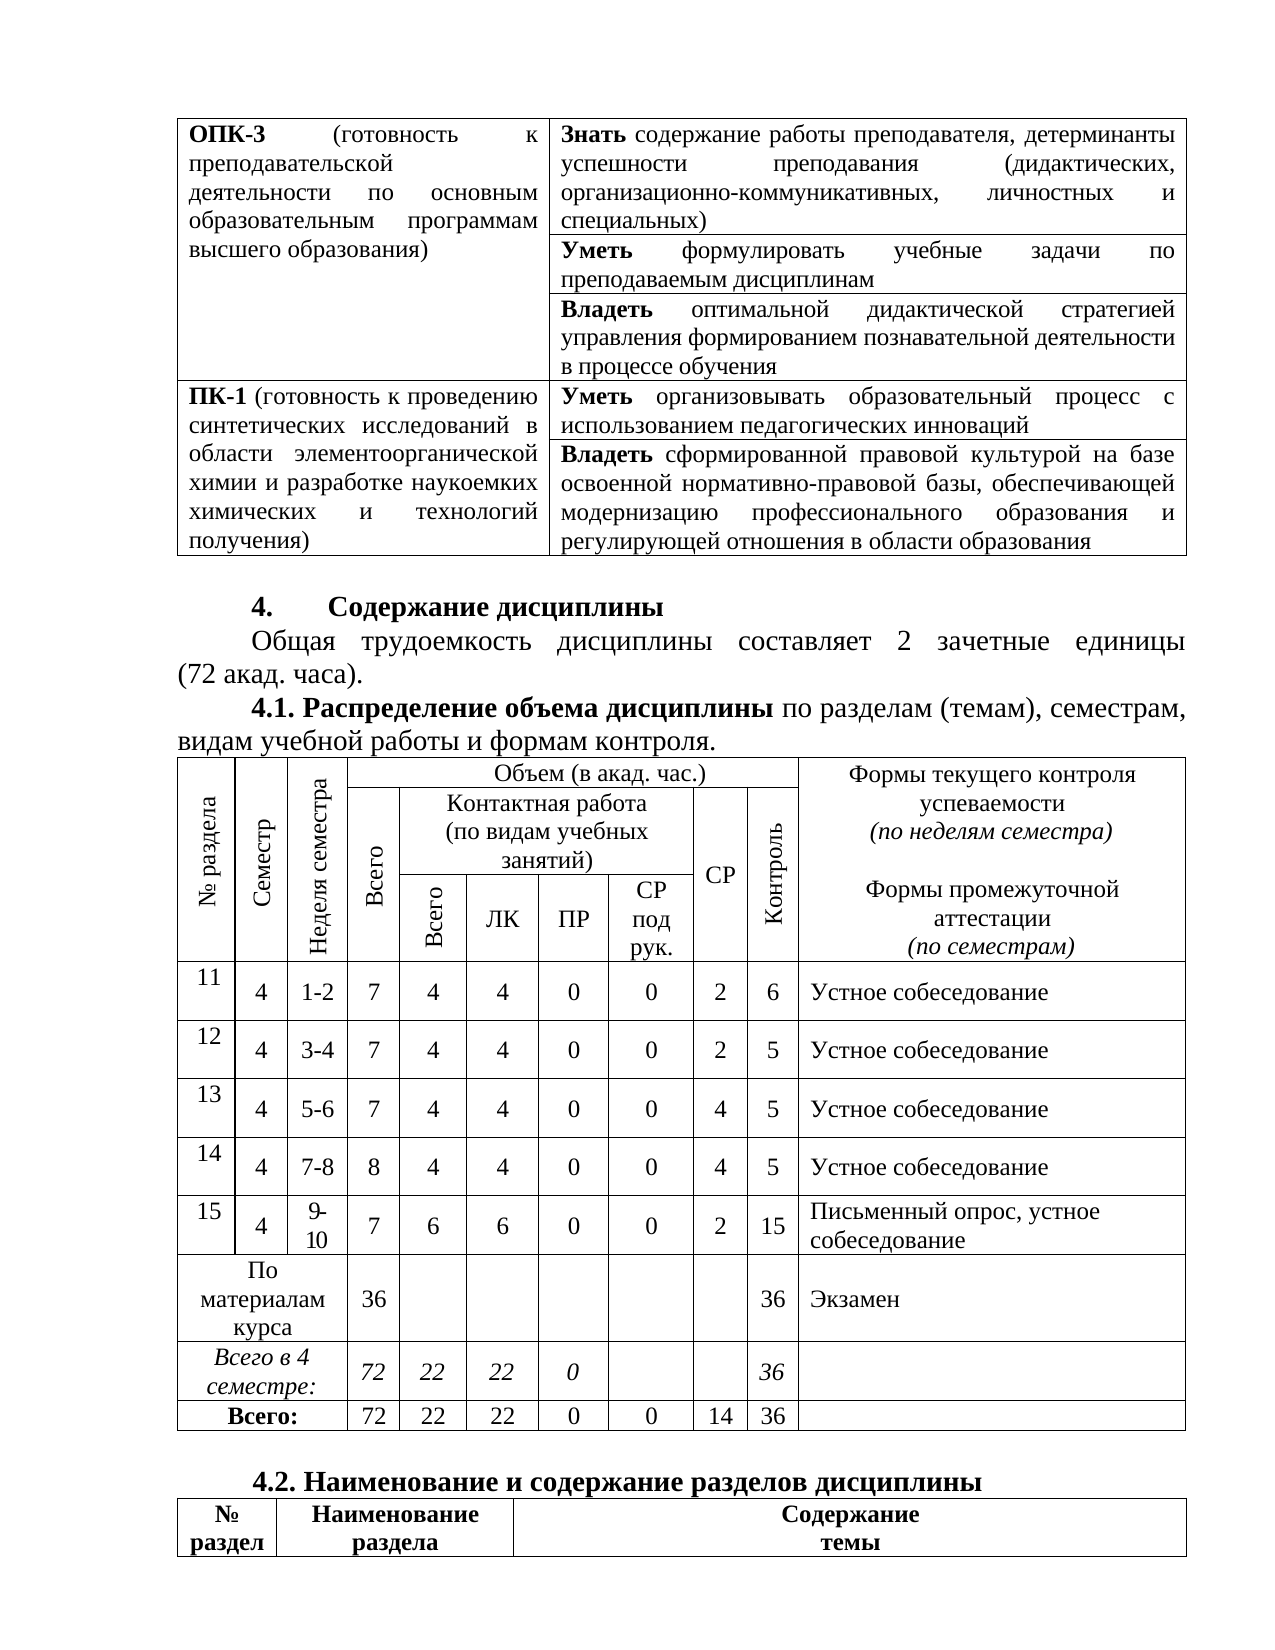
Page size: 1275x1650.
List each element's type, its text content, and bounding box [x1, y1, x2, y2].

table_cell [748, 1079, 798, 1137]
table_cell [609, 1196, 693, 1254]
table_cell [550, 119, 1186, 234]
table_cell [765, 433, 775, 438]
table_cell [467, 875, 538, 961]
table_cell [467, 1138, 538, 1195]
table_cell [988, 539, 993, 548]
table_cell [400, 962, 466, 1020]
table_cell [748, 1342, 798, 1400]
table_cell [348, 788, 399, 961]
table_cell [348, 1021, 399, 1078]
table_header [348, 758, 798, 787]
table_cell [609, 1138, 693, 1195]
text 4.1. Распределение объема дисциплины по разделам (темам), семестрам, видам учебной работы и формам контроля. [177, 690, 1186, 757]
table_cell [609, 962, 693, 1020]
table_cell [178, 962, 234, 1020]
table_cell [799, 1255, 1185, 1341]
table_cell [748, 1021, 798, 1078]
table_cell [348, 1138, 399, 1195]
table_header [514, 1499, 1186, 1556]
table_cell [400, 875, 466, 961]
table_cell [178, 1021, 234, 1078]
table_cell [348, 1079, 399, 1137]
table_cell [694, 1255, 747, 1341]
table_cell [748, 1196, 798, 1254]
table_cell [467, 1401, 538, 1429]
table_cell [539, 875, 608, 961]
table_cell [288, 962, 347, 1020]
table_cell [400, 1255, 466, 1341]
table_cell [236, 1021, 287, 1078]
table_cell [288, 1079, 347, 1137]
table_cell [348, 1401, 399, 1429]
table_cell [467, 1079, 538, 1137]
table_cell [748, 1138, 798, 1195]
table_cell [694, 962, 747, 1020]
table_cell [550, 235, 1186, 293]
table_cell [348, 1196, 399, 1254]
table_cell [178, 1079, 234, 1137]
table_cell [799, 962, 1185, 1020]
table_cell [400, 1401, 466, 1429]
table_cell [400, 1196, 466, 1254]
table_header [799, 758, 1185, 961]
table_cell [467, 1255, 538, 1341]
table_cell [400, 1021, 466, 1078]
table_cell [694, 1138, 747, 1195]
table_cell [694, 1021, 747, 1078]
text 4.2. Наименование и содержание разделов дисциплины [177, 1464, 1186, 1498]
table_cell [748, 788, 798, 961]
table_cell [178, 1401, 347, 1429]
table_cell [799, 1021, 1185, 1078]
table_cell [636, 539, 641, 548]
list Содержание дисциплины [251, 589, 1186, 623]
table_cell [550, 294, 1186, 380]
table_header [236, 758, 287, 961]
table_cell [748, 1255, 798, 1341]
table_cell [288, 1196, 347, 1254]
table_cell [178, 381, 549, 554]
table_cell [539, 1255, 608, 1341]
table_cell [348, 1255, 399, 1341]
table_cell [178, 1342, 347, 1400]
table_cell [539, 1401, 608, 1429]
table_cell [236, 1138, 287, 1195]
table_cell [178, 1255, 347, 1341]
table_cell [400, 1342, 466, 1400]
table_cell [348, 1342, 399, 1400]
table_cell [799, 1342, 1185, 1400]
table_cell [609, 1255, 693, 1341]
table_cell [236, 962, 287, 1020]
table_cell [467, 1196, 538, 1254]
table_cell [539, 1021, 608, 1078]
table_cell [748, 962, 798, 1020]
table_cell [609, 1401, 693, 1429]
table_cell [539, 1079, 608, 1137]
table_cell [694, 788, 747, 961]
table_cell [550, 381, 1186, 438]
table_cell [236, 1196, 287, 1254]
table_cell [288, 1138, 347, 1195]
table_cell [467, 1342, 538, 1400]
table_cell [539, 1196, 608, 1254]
text Общая трудоемкость дисциплины составляет 2 зачетные единицы (72 акад. часа). [177, 623, 1186, 690]
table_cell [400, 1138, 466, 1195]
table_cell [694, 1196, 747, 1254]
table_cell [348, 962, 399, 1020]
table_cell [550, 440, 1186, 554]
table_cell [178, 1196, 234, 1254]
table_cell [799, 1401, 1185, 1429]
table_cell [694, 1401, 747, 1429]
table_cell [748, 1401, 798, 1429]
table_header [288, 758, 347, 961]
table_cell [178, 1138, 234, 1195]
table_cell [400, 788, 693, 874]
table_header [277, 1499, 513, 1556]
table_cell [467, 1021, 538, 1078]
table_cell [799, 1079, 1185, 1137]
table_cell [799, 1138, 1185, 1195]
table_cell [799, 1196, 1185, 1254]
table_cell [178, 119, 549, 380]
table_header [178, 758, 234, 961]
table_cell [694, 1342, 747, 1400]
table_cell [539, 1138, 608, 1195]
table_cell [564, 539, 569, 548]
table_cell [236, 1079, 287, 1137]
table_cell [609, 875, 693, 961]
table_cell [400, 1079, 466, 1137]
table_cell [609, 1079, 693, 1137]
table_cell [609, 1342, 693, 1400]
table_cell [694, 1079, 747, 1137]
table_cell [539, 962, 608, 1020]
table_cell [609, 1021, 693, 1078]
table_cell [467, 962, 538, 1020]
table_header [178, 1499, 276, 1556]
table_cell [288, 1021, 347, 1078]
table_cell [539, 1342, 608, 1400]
